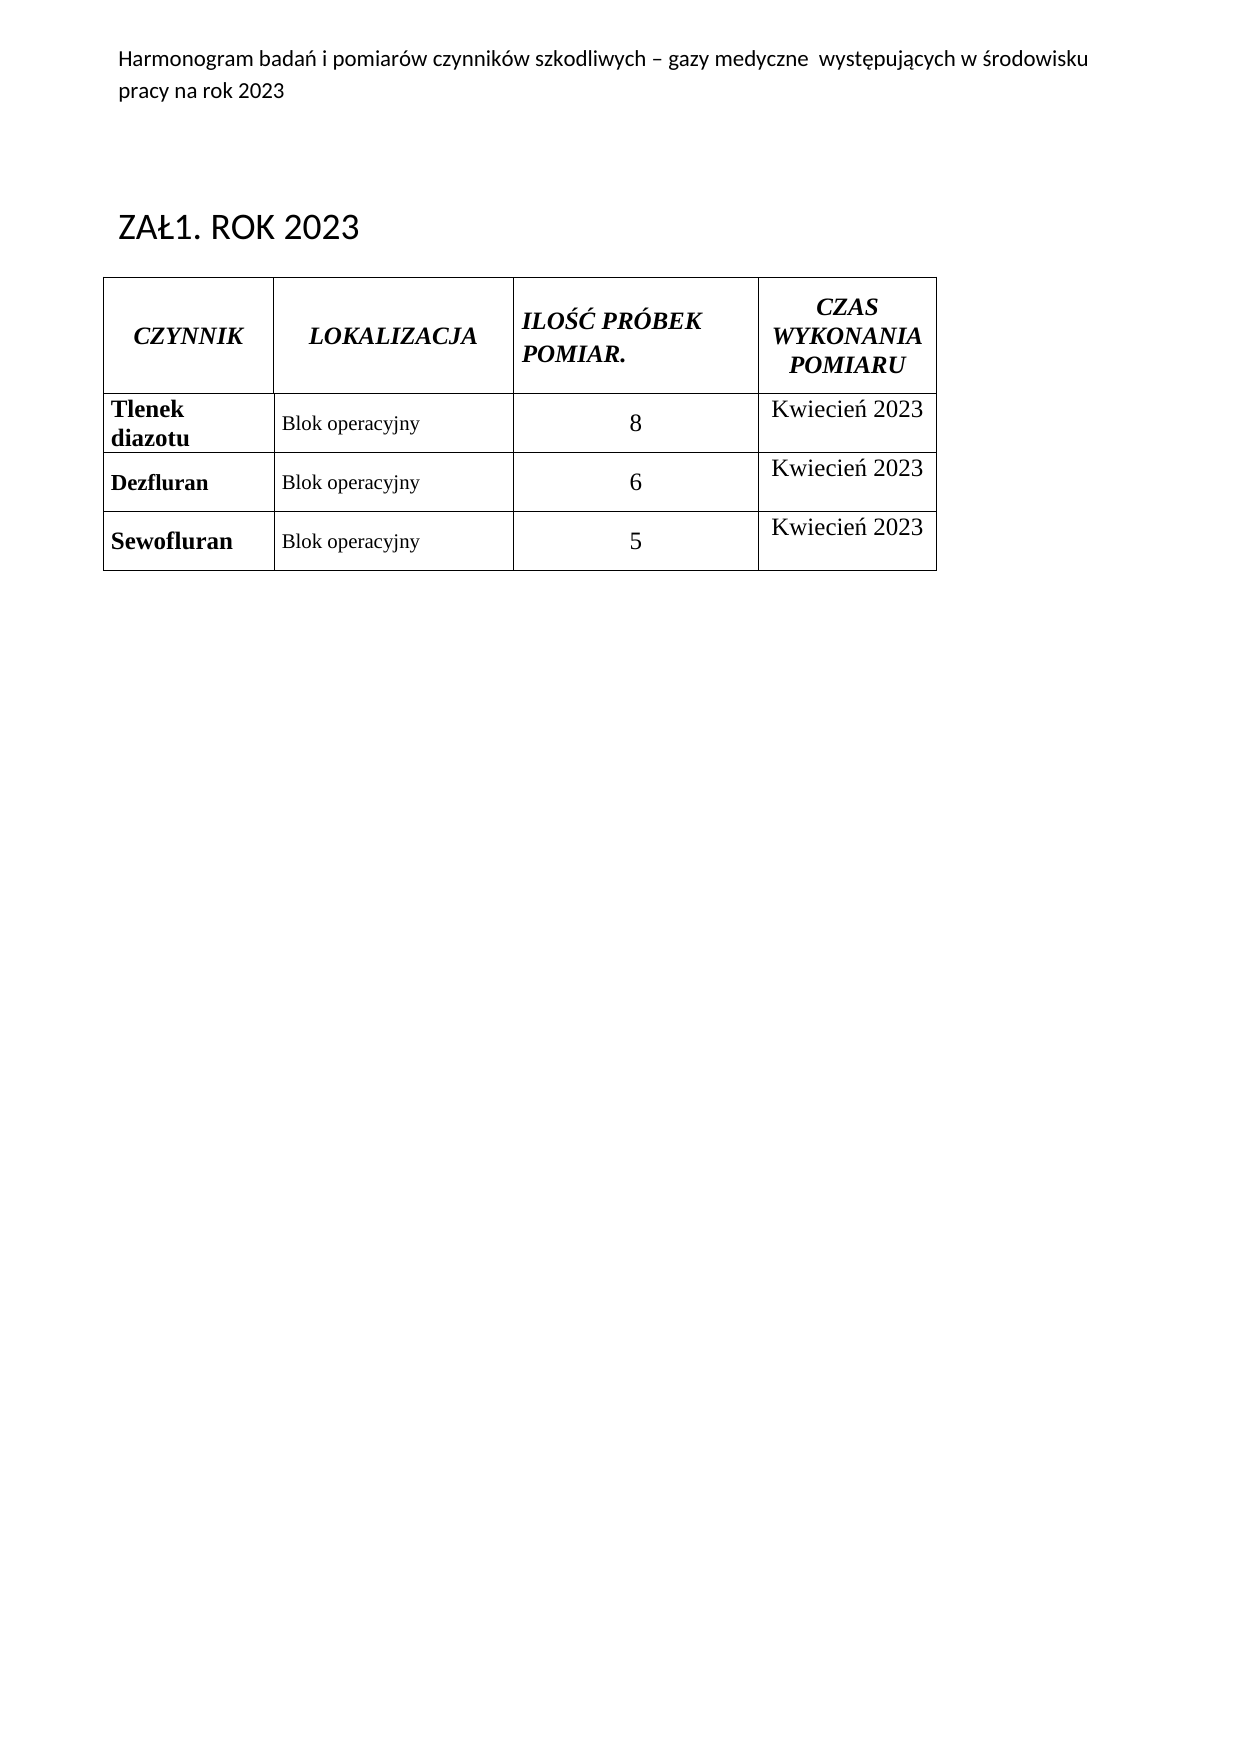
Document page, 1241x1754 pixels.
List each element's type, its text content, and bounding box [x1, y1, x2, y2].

table_header CZYNNIK [104, 278, 273, 393]
text ZAŁ1. ROK 2023 [118, 203, 1122, 249]
table_cell 8 [514, 394, 758, 452]
table_cell Tlenek diazotu [104, 394, 274, 452]
table_header LOKALIZACJA [274, 278, 513, 393]
table_header ILOŚĆ PRÓBEK POMIAR. [514, 278, 758, 393]
table_cell Kwiecień 2023 [759, 512, 936, 570]
text Harmonogram badań i pomiarów czynników szkodliwych – gazy medyczne występujących w środowisku pracy na rok 2023 [118, 44, 1122, 104]
table_cell Blok operacyjny [275, 394, 513, 452]
table_cell Kwiecień 2023 [759, 453, 936, 511]
table_cell Kwiecień 2023 [759, 394, 936, 452]
table_cell 5 [514, 512, 758, 570]
table_cell Sewofluran [104, 512, 274, 570]
table_cell Blok operacyjny [275, 453, 513, 511]
table_cell Dezfluran [104, 453, 274, 511]
table_cell Blok operacyjny [275, 512, 513, 570]
table_cell 6 [514, 453, 758, 511]
table_header CZAS WYKONANIA POMIARU [759, 278, 936, 393]
